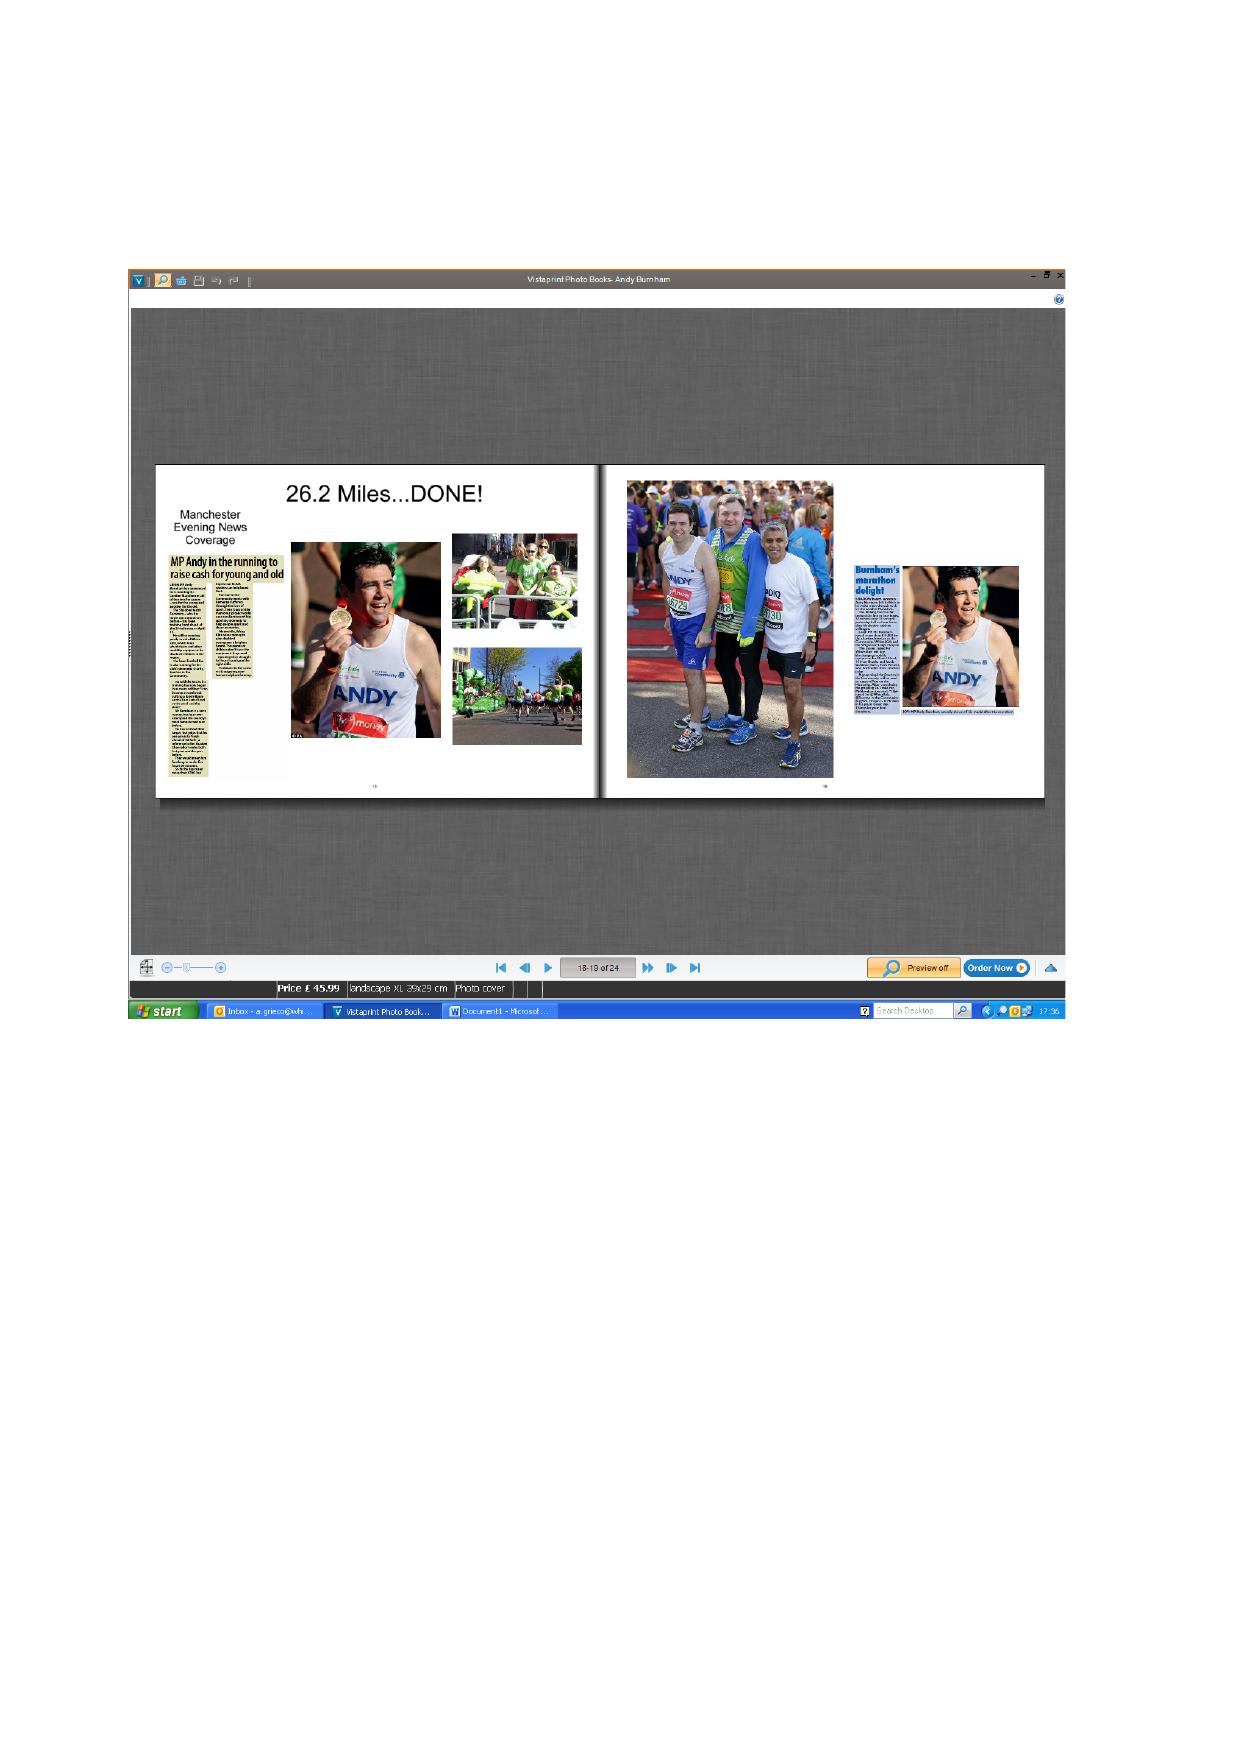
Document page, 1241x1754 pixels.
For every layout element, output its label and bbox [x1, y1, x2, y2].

picture [128, 269, 1065, 1019]
